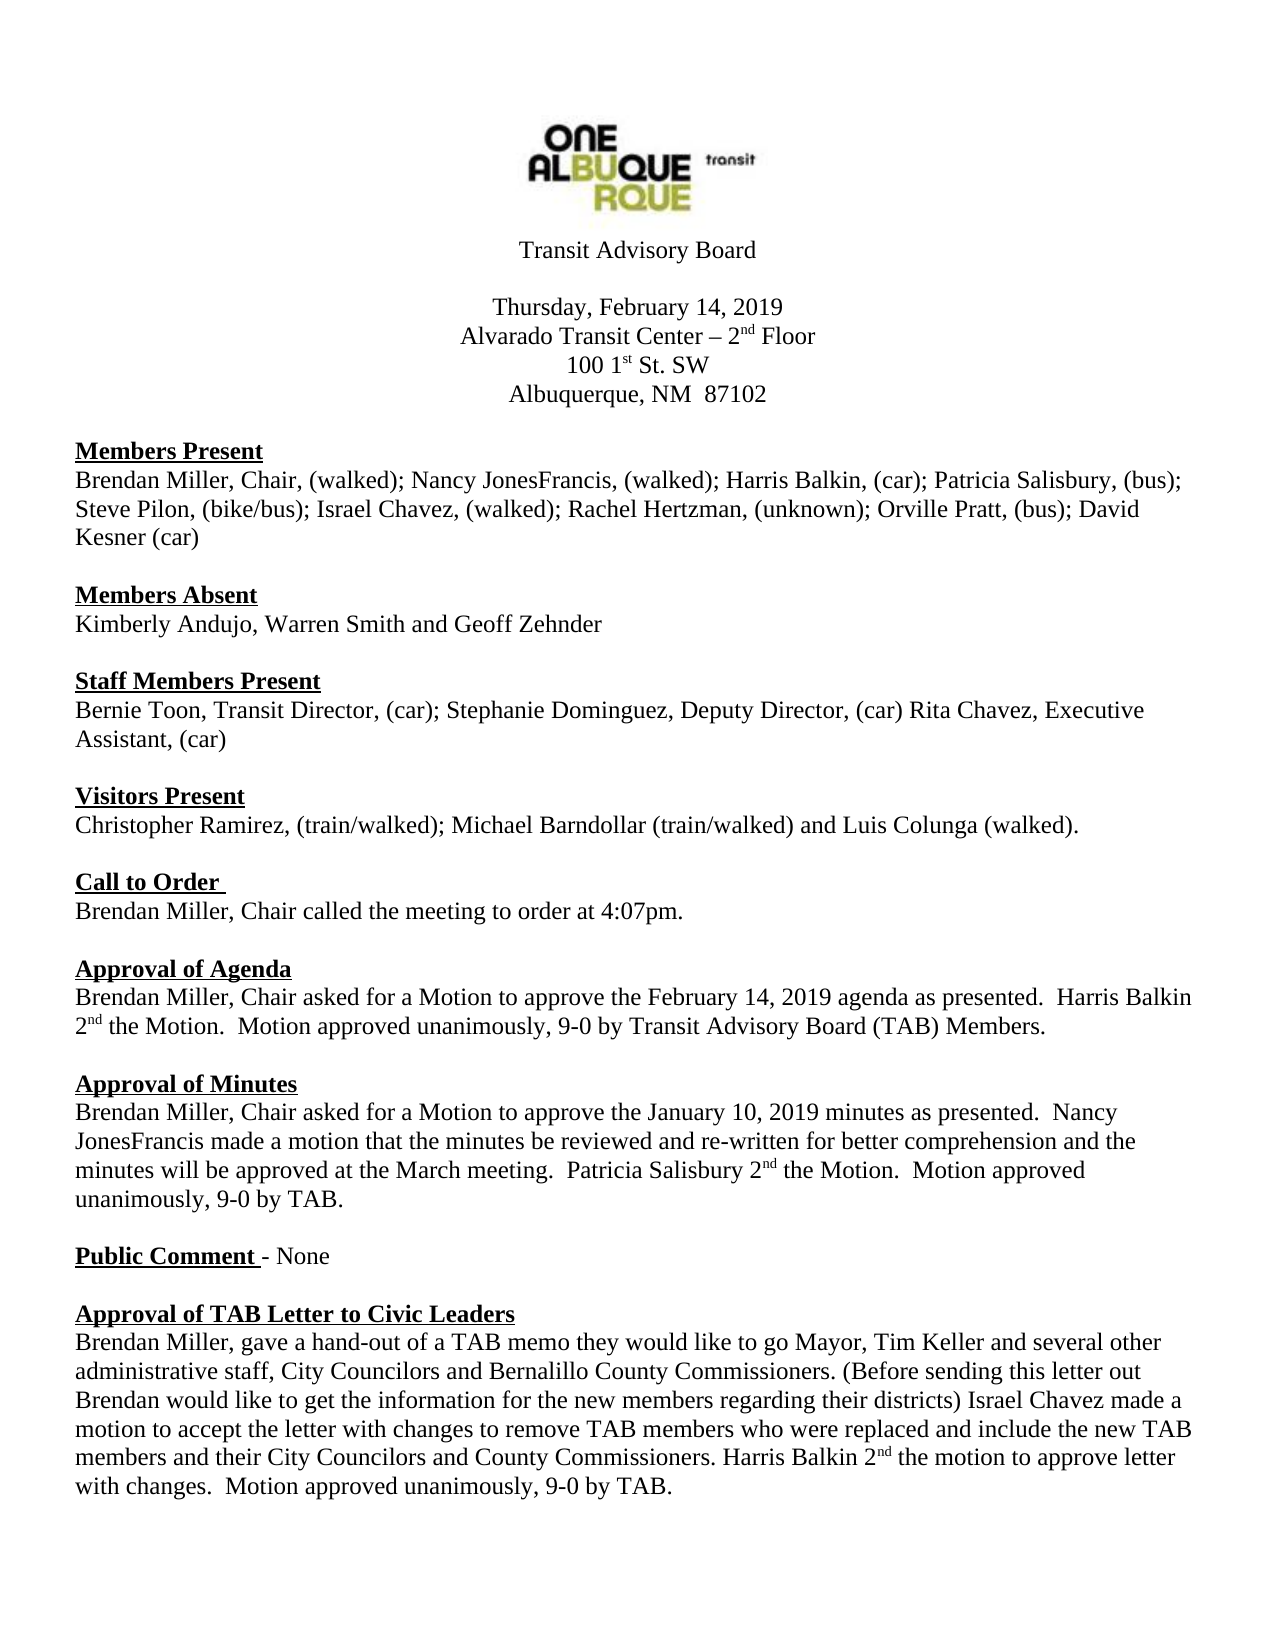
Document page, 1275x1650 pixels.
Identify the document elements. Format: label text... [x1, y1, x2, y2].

text Brendan Miller, Chair asked for a Motion to approve the February 14, 2019 agenda as presented. Harris Balkin 2nd the Motion. Motion approved unanimously, 9-0 by Transit Advisory Board (TAB) Members. [75, 982, 1200, 1040]
text Approval of Agenda [75, 954, 1200, 982]
text 100 1st St. SW [75, 350, 1200, 379]
text Visitors Present [75, 781, 1200, 810]
text Members Present [75, 436, 1200, 465]
text Public Comment - None [75, 1241, 1200, 1270]
text Brendan Miller, gave a hand-out of a TAB memo they would like to go Mayor, Tim Keller and several other administrative staff, City Councilors and Bernalillo County Commissioners. (Before sending this letter out Brendan would like to get the information for the new members regarding their districts) Israel Chavez made a motion to accept the letter with changes to remove TAB members who were replaced and include the new TAB members and their City Councilors and County Commissioners. Harris Balkin 2nd the motion to approve letter with changes. Motion approved unanimously, 9-0 by TAB. [75, 1327, 1200, 1500]
text Thursday, February 14, 2019 [75, 292, 1200, 321]
text Kimberly Andujo, Warren Smith and Geoff Zehnder [75, 609, 1200, 637]
text Approval of TAB Letter to Civic Leaders [75, 1299, 1200, 1327]
text Transit Advisory Board [75, 235, 1200, 264]
text Members Absent [75, 580, 1200, 609]
picture [504, 103, 771, 235]
text Approval of Minutes [75, 1069, 1200, 1097]
text Bernie Toon, Transit Director, (car); Stephanie Dominguez, Deputy Director, (car) Rita Chavez, Executive Assistant, (car) [75, 695, 1200, 752]
text Albuquerque, NM 87102 [75, 379, 1200, 407]
text Brendan Miller, Chair, (walked); Nancy JonesFrancis, (walked); Harris Balkin, (car); Patricia Salisbury, (bus); Steve Pilon, (bike/bus); Israel Chavez, (walked); Rachel Hertzman, (unknown); Orville Pratt, (bus); David Kesner (car) [75, 465, 1200, 551]
text Christopher Ramirez, (train/walked); Michael Barndollar (train/walked) and Luis Colunga (walked). [75, 810, 1200, 839]
text Alvarado Transit Center – 2nd Floor [75, 321, 1200, 350]
text Brendan Miller, Chair called the meeting to order at 4:07pm. [75, 896, 1200, 925]
text Staff Members Present [75, 666, 1200, 695]
text Call to Order [75, 867, 1200, 896]
text Brendan Miller, Chair asked for a Motion to approve the January 10, 2019 minutes as presented. Nancy JonesFrancis made a motion that the minutes be reviewed and re-written for better comprehension and the minutes will be approved at the March meeting. Patricia Salisbury 2nd the Motion. Motion approved unanimously, 9-0 by TAB. [75, 1097, 1200, 1212]
